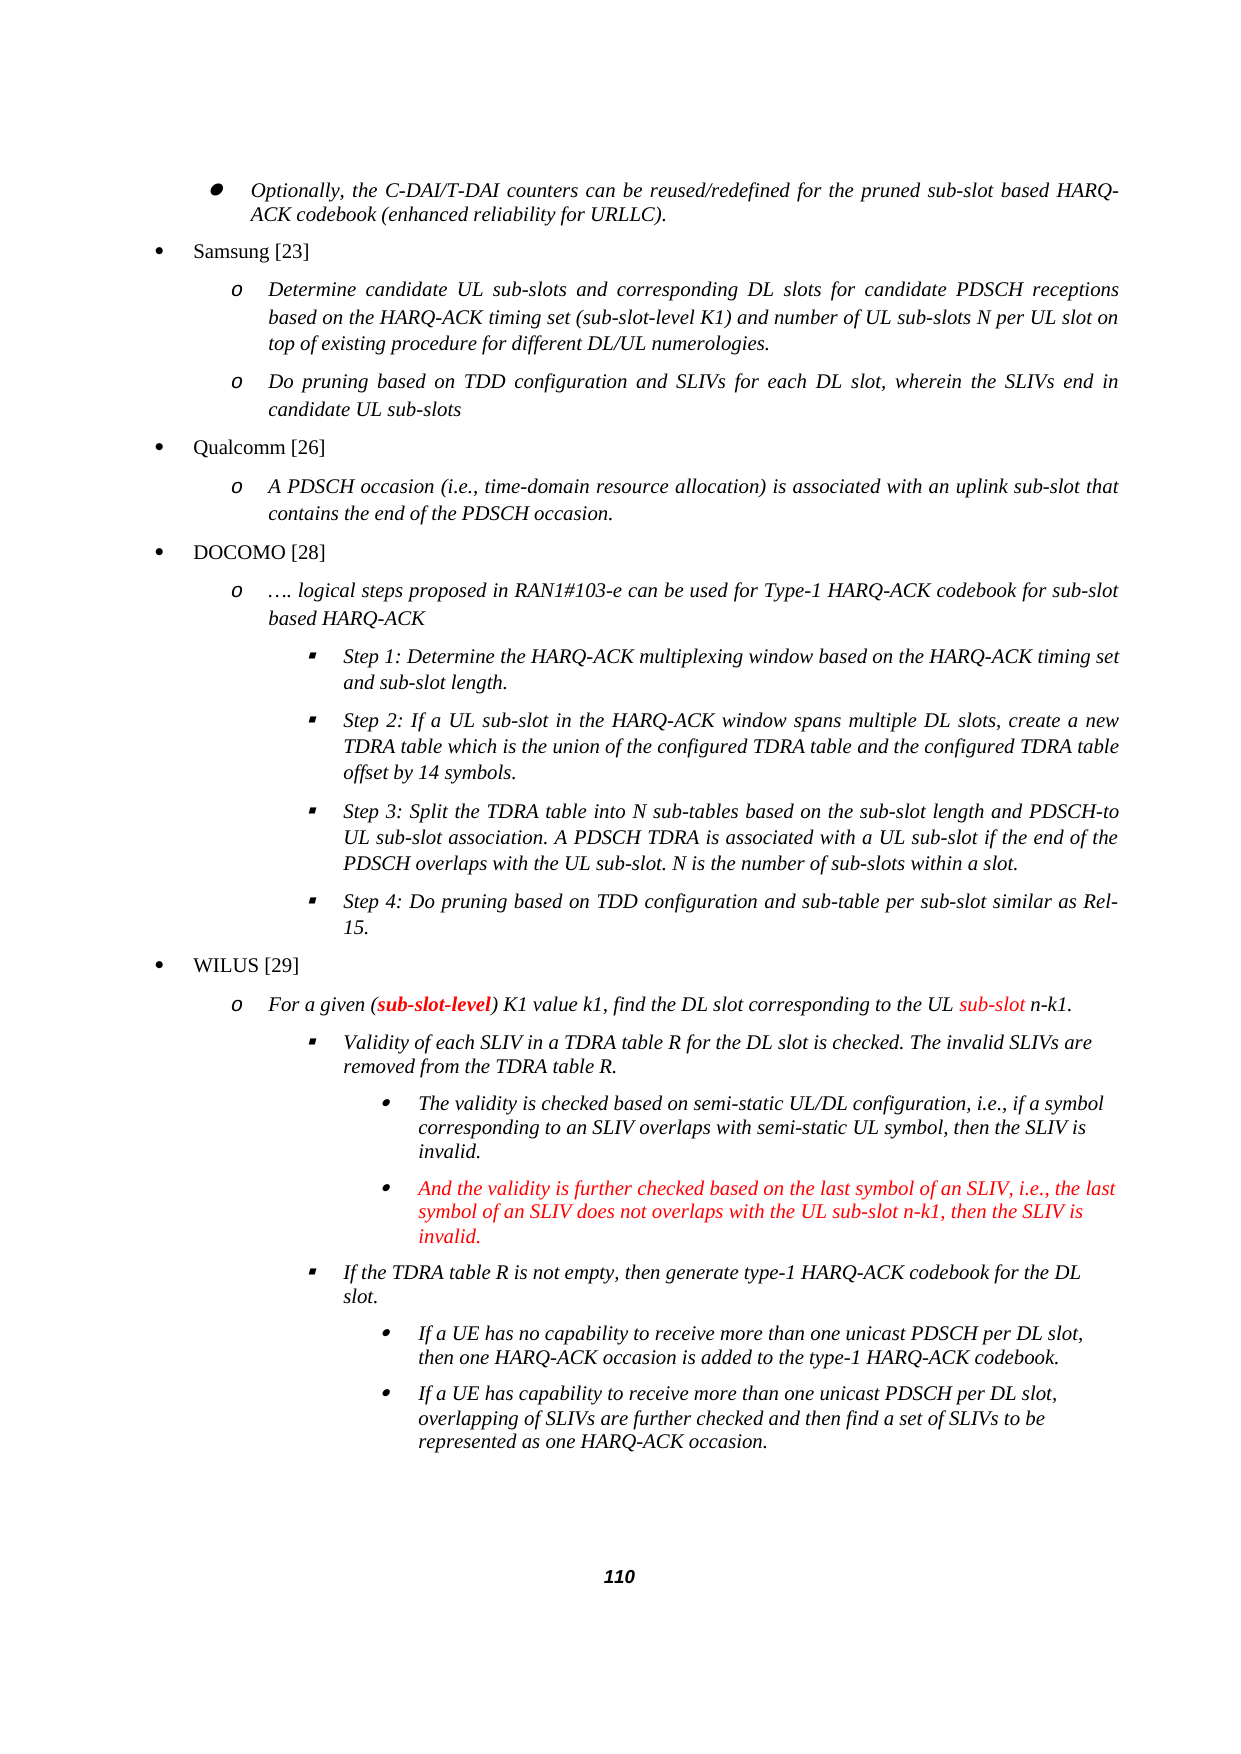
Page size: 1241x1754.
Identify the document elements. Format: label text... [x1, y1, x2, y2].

list And the validity is further checked based on the last symbol of an SLIV, i.e., the last symbol of an SLIV does not overlaps with the UL sub-slot n-k1, then the SLIV is invalid. [381, 1175, 1122, 1248]
list Step 4: Do pruning based on TDD configuration and sub-table per sub-slot similar as Rel-15. [306, 889, 1122, 939]
list Do pruning based on TDD configuration and SLIVs for each DL slot, wherein the SLIVs end in candidate UL sub-slots [231, 369, 1122, 421]
list Samsung [23] [156, 239, 1122, 263]
list Step 2: If a UL sub-slot in the HARQ-ACK window spans multiple DL slots, create a new TDRA table which is the union of the configured TDRA table and the configured TDRA table offset by 14 symbols. [306, 708, 1122, 784]
list A PDSCH occasion (i.e., time-domain resource allocation) is associated with an uplink sub-slot that contains the end of the PDSCH occasion. [231, 473, 1122, 525]
list Step 3: Split the TDRA table into N sub-tables based on the sub-slot length and PDSCH-to UL sub-slot association. A PDSCH TDRA is associated with a UL sub-slot if the end of the PDSCH overlaps with the UL sub-slot. N is the number of sub-slots within a slot. [306, 799, 1122, 875]
list If the TDRA table R is not empty, then generate type-1 HARQ-ACK codebook for the DL slot. [306, 1260, 1122, 1308]
list WILUS [29] [156, 953, 1122, 977]
list The validity is checked based on semi-static UL/DL configuration, i.e., if a symbol corresponding to an SLIV overlaps with semi-static UL symbol, then the SLIV is invalid. [381, 1091, 1122, 1163]
list If a UE has no capability to receive more than one unicast PDSCH per DL slot, then one HARQ-ACK occasion is added to the type-1 HARQ-ACK codebook. [381, 1321, 1122, 1369]
list Optionally, the C-DAI/T-DAI counters can be reused/redefined for the pruned sub-slot based HARQ-ACK codebook (enhanced reliability for URLLC). [207, 178, 1122, 226]
list Qualcomm [26] [156, 435, 1122, 459]
list Validity of each SLIV in a TDRA table R for the DL slot is checked. The invalid SLIVs are removed from the TDRA table R. [306, 1030, 1122, 1078]
list For a given (sub-slot-level) K1 value k1, find the DL slot corresponding to the UL sub-slot n-k1. [231, 992, 1122, 1018]
list If a UE has capability to receive more than one unicast PDSCH per DL slot, overlapping of SLIVs are further checked and then find a set of SLIVs to be represented as one HARQ-ACK occasion. [381, 1381, 1122, 1453]
list Step 1: Determine the HARQ-ACK multiplexing window based on the HARQ-ACK timing set and sub-slot length. [306, 644, 1122, 694]
list Determine candidate UL sub-slots and corresponding DL slots for candidate PDSCH receptions based on the HARQ-ACK timing set (sub-slot-level K1) and number of UL sub-slots N per UL slot on top of existing procedure for different DL/UL numerologies. [231, 277, 1122, 355]
list …. logical steps proposed in RAN1#103-e can be used for Type-1 HARQ-ACK codebook for sub-slot based HARQ-ACK [231, 578, 1122, 630]
list DOCOMO [28] [156, 539, 1122, 564]
